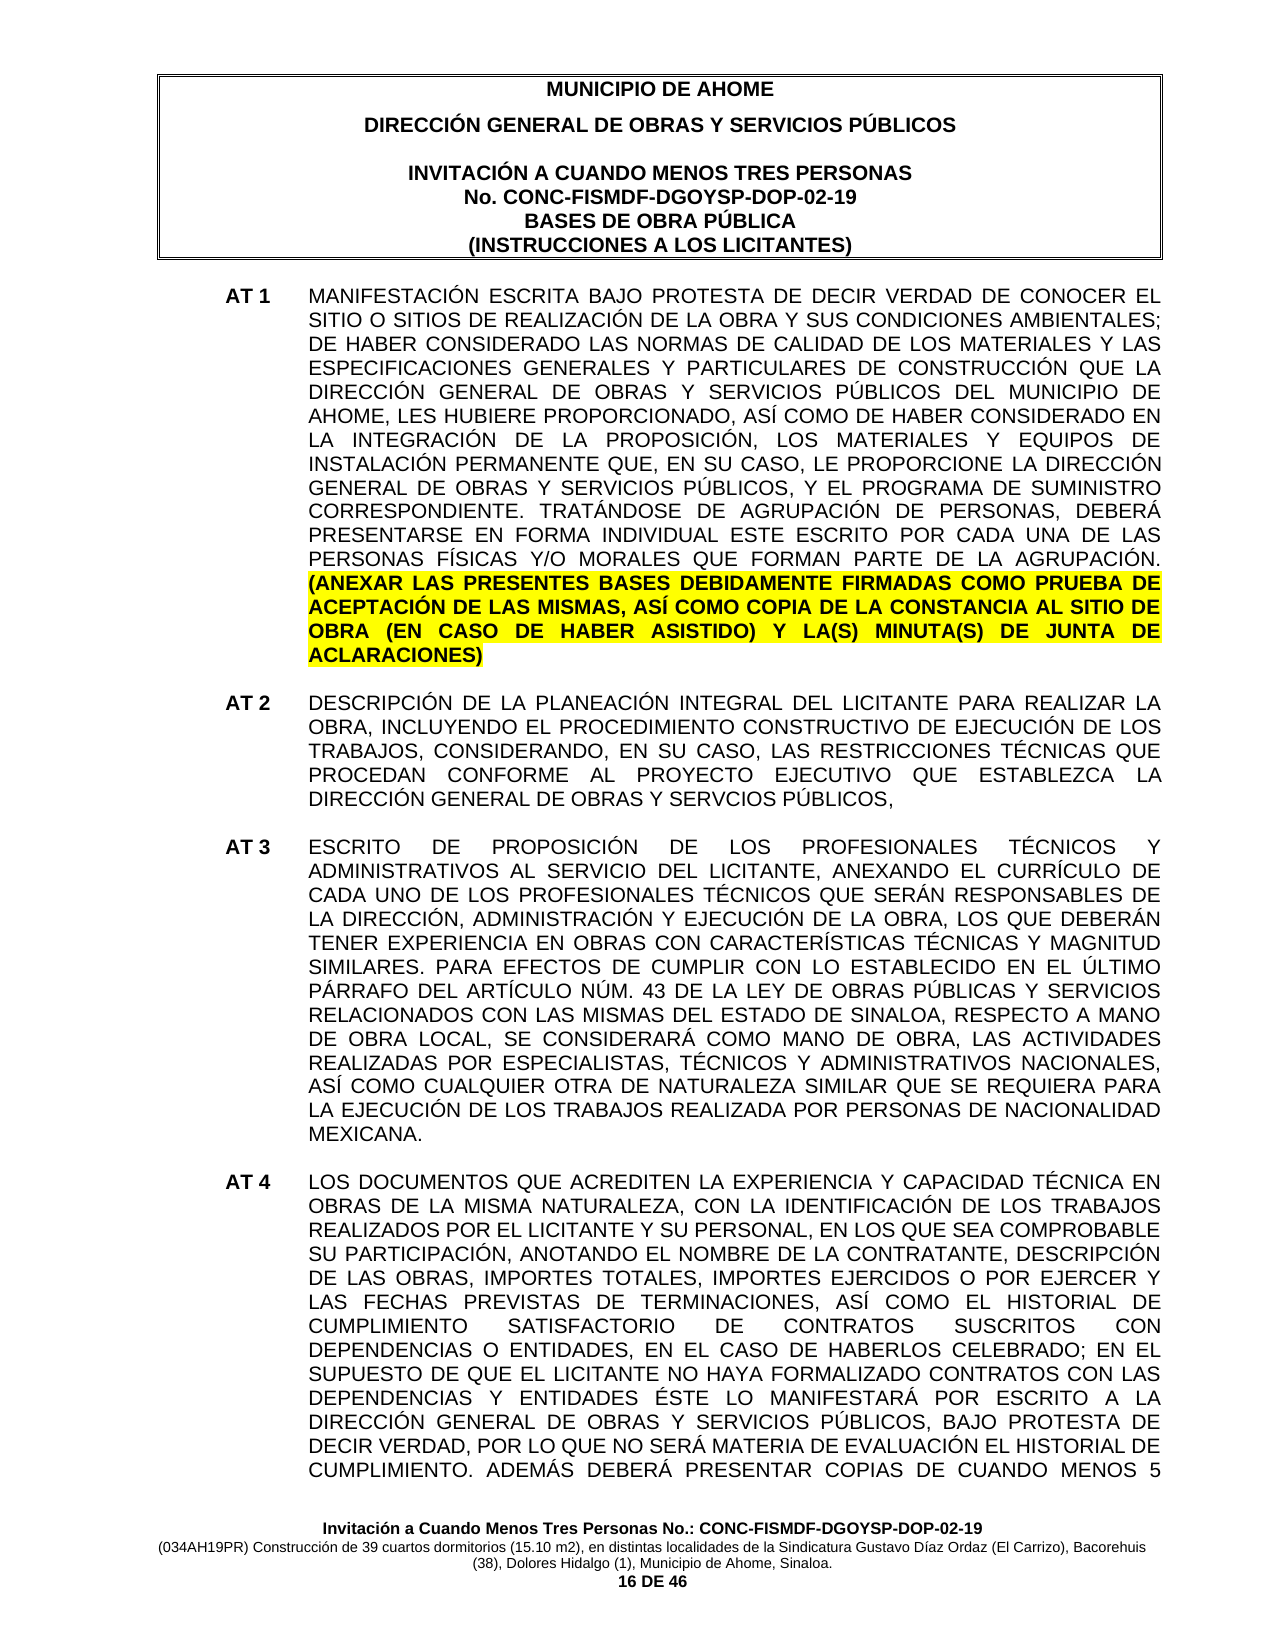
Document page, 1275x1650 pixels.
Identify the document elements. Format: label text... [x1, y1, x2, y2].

table_cell DESCRIPCIÓN DE LA PLANEACIÓN INTEGRAL DEL LICITANTE PARA REALIZAR LA OBRA, INCLUYENDO EL PROCEDIMIENTO CONSTRUCTIVO DE EJECUCIÓN DE LOS TRABAJOS, CONSIDERANDO, EN SU CASO, LAS RESTRICCIONES TÉCNICAS QUE PROCEDAN CONFORME AL PROYECTO EJECUTIVO QUE ESTABLEZCA La Dirección General de Obras Y SERVCIOS PúblicOs, [301, 691, 1169, 835]
table_cell AT 4 [195, 1170, 301, 1482]
table_cell AT 3 [195, 835, 301, 1170]
table_cell AT 2 [195, 691, 301, 835]
table_header MANIFESTACIÓN ESCRITA BAJO PROTESTA DE DECIR VERDAD DE CONOCER EL SITIO O SITIOS DE REALIZACIÓN DE LA OBRA Y SUS CONDICIONES AMBIENTALES; DE HABER CONSIDERADO LAS NORMAS DE CALIDAD DE LOS MATERIALES Y LAS ESPECIFICACIONES GENERALES Y PARTICULARES DE CONSTRUCCIÓN QUE LA DIRECCIÓN GENERAL DE OBRAS Y SERVICIOS PÚBLICOS DEL MUNICIPIO DE AHOME, LES HUBIERE PROPORCIONADO, ASÍ COMO DE HABER CONSIDERADO EN LA INTEGRACIÓN DE LA PROPOSICIÓN, LOS MATERIALES Y EQUIPOS DE INSTALACIÓN PERMANENTE QUE, EN SU CASO, LE PROPORCIONE La Dirección General de Obras y servicios Públicos, Y EL PROGRAMA DE SUMINISTRO CORRESPONDIENTE. TRATÁNDOSE DE AGRUPACIÓN DE PERSONAS, DEBERÁ PRESENTARSE EN FORMA INDIVIDUAL ESTE ESCRITO POR CADA UNA DE LAS PERSONAS FÍSICAS Y/O MORALES QUE FORMAN PARTE DE LA AGRUPACIÓN. (ANEXAR LAS PRESENTES BASES DEBIDAMENTE FIRMADAS COMO PRUEBA DE ACEPTACIÓN DE LAS MISMAS, ASÍ COMO COPIA DE LA CONSTANCIA AL SITIO DE OBRA (EN CASO DE HABER ASISTIDO) Y LA(S) MINUTA(S) DE JUNTA DE ACLARACIONES) [301, 284, 1169, 691]
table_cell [301, 1170, 1169, 1482]
table_cell ESCRITO DE PROPOSICIÓN DE LOS PROFESIONALES TÉCNICOS Y ADMINISTRATIVOS AL SERVICIO DEL LICITANTE, ANEXANDO EL CURRÍCULO DE CADA UNO DE LOS PROFESIONALES TÉCNICOS QUE SERÁN RESPONSABLES DE LA DIRECCIÓN, ADMINISTRACIÓN Y EJECUCIÓN DE LA OBRA, LOS QUE DEBERÁN TENER EXPERIENCIA EN OBRAS CON CARACTERÍSTICAS TÉCNICAS Y MAGNITUD SIMILARES. PARA EFECTOS DE CUMPLIR CON LO ESTABLECIDO EN EL ÚLTIMO PÁRRAFO DEL ARTÍCULO NÚM. 43 DE LA LEY DE OBRAS PÚBLICAS Y SERVICIOS RELACIONADOS CON LAS MISMAS DEL ESTADO DE SINALOA, RESPECTO A MANO DE OBRA LOCAL, SE CONSIDERARÁ COMO MANO DE OBRA, LAS ACTIVIDADES REALIZADAS POR ESPECIALISTAS, TÉCNICOS Y ADMINISTRATIVOS NACIONALES, ASÍ COMO CUALQUIER OTRA DE NATURALEZA SIMILAR QUE SE REQUIERA PARA LA EJECUCIÓN DE LOS TRABAJOS REALIZADA POR PERSONAS DE NACIONALIDAD MEXICANA. [301, 835, 1169, 1170]
table_header AT 1 [195, 284, 301, 691]
